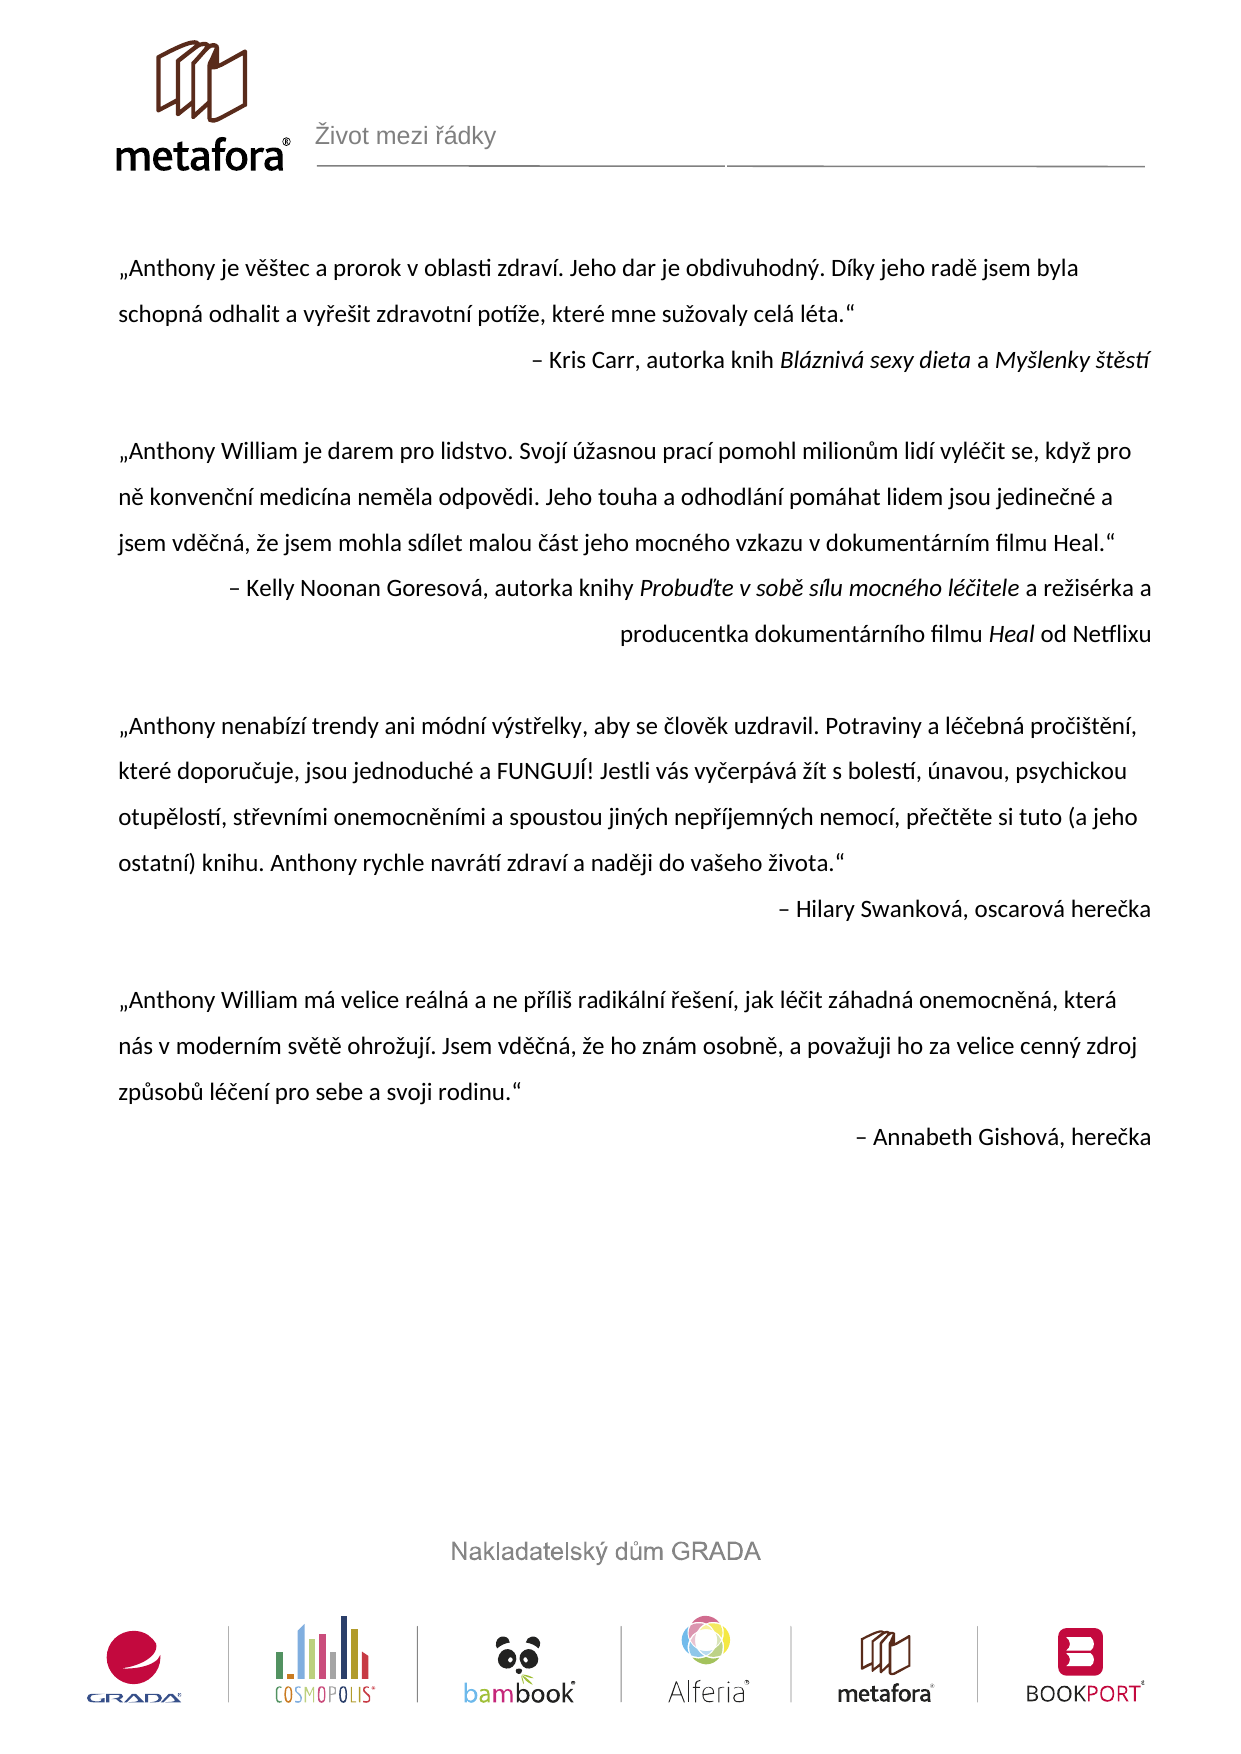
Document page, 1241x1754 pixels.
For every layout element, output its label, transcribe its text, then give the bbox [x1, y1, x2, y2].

text – Hilary Swanková, oscarová herečka [118, 893, 1152, 923]
text „Anthony William má velice reálná a ne příliš radikální řešení, jak léčit záhadná onemocněná, která nás v moderním světě ohrožují. Jsem vděčná, že ho znám osobně, a považuji ho za velice cenný zdroj způsobů léčení pro sebe a svoji rodinu.“ [118, 984, 1152, 1106]
text – Kelly Noonan Goresová, autorka knihy Probuďte v sobě sílu mocného léčitele a režisérka a producentka dokumentárního filmu Heal od Netflixu [118, 573, 1152, 649]
text – Kris Carr, autorka knih Bláznivá sexy dieta a Myšlenky štěstí [118, 344, 1152, 374]
text „Anthony nenabízí trendy ani módní výstřelky, aby se člověk uzdravil. Potraviny a léčebná pročištění, které doporučuje, jsou jednoduché a FUNGUJÍ! Jestli vás vyčerpává žít s bolestí, únavou, psychickou otupělostí, střevními onemocněními a spoustou jiných nepříjemných nemocí, přečtěte si tuto (a jeho ostatní) knihu. Anthony rychle navrátí zdraví a naději do vašeho života.“ [118, 710, 1152, 877]
text „Anthony je věštec a prorok v oblasti zdraví. Jeho dar je obdivuhodný. Díky jeho radě jsem byla schopná odhalit a vyřešit zdravotní potíže, které mne sužovaly celá léta.“ [118, 252, 1152, 329]
text „Anthony William je darem pro lidstvo. Svojí úžasnou prací pomohl milionům lidí vyléčit se, když pro ně konvenční medicína neměla odpovědi. Jeho touha a odhodlání pomáhat lidem jsou jedinečné a jsem vděčná, že jsem mohla sdílet malou část jeho mocného vzkazu v dokumentárním filmu Heal.“ [118, 435, 1152, 557]
text – Annabeth Gishová, herečka [118, 1121, 1152, 1152]
